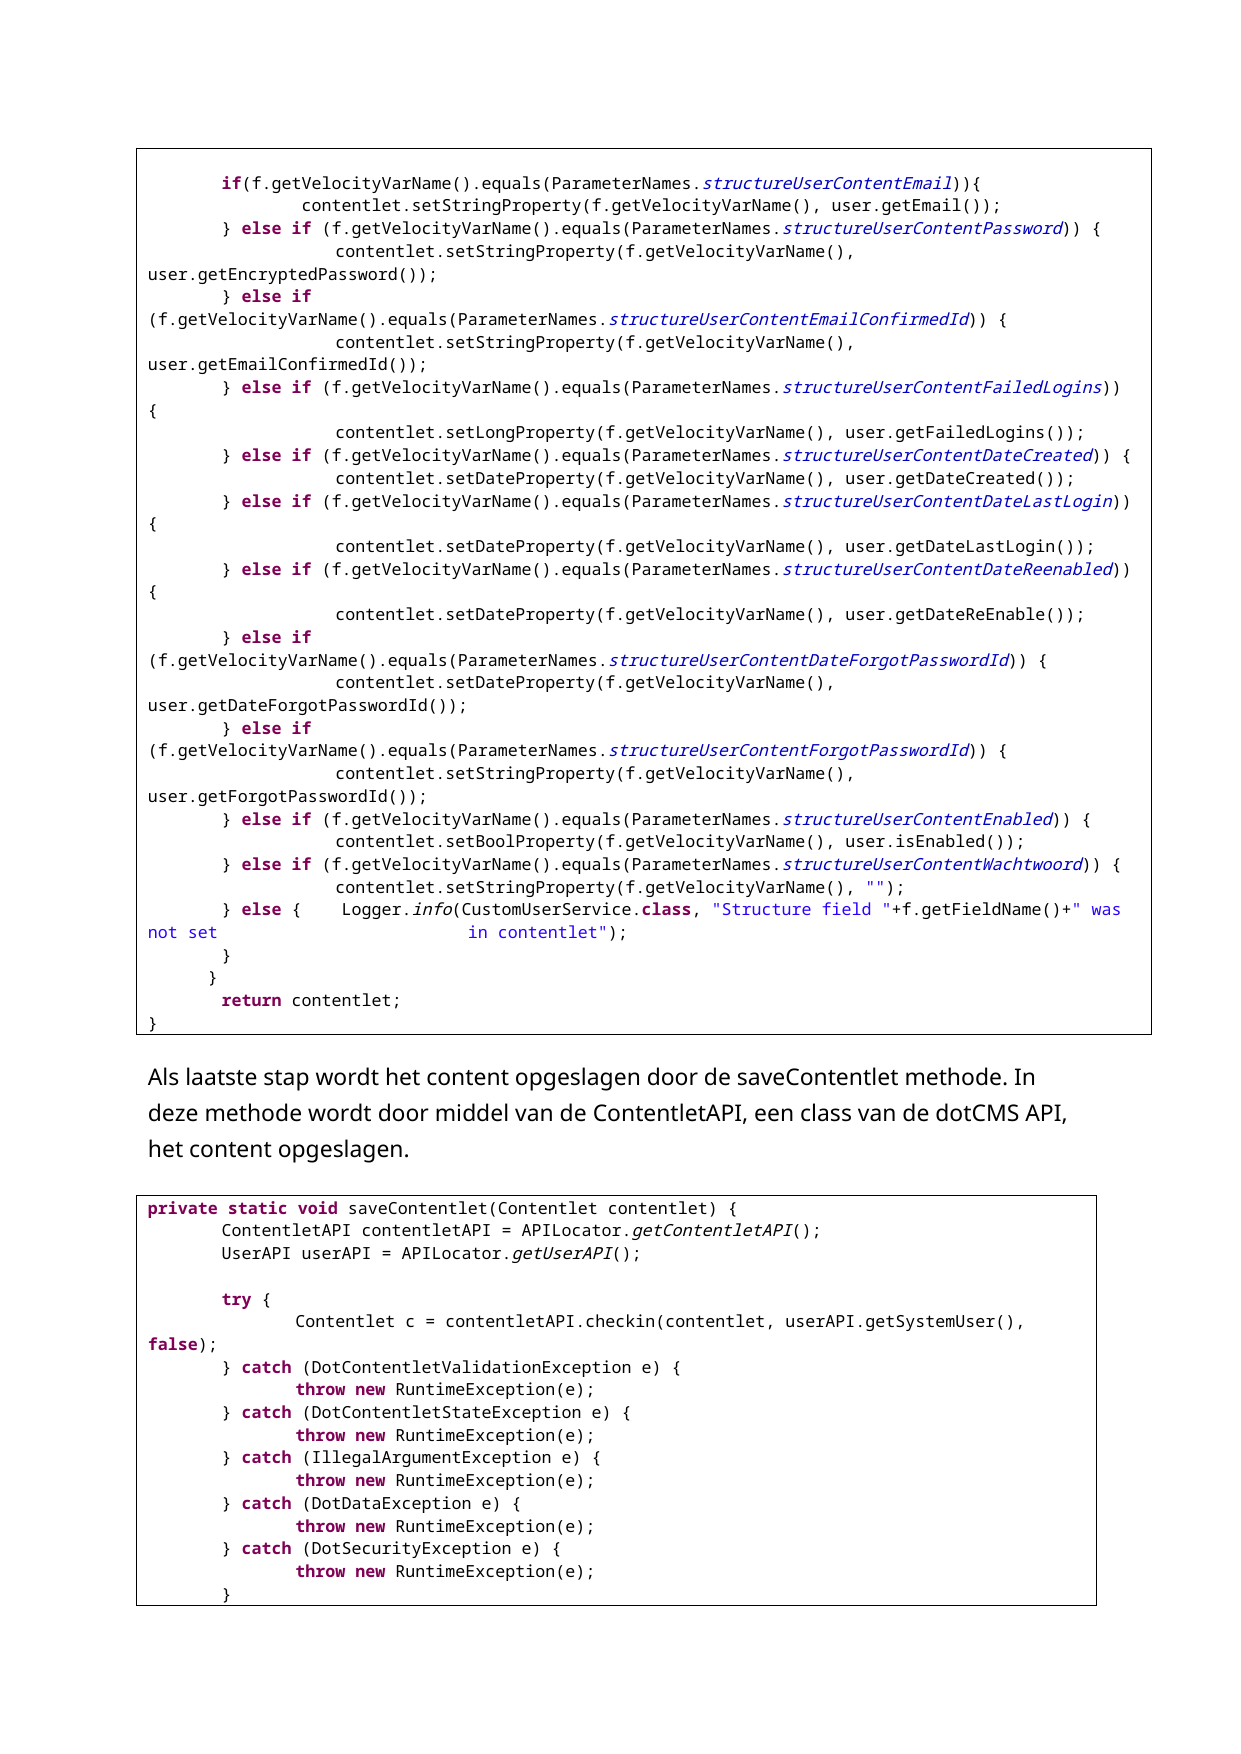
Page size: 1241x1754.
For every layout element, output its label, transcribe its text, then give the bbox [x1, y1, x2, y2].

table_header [137, 1196, 1096, 1605]
text Als laatste stap wordt het content opgeslagen door de saveContentlet methode. In deze methode wordt door middel van de ContentletAPI, een class van de dotCMS API, het content opgeslagen. [148, 1061, 1093, 1164]
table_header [137, 149, 1151, 1034]
